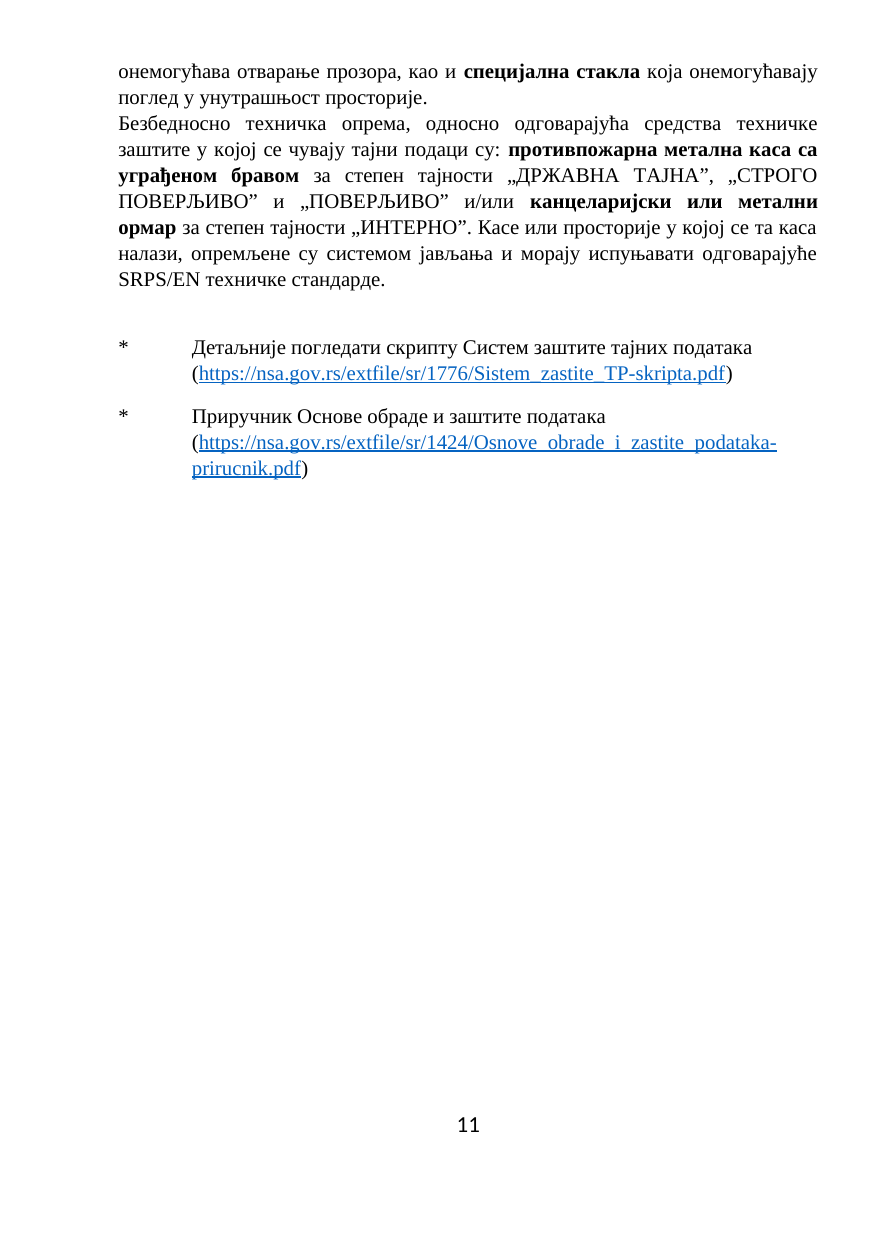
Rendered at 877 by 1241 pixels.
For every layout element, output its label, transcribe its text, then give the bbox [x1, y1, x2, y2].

text * Приручник Основе обраде и заштите података (https://nsa.gov.rs/extfile/sr/1424/Osnove_obrade_i_zastite_podataka-prirucnik.pdf) [118, 404, 818, 479]
text Безбедносно техничка опрема, односно одговарајућа средства техничке заштите у којој се чувају тајни подаци су: противпожарна метална каса са уграђеном бравом за степен тајности „ДРЖАВНА ТАЈНА”, „СТРОГО ПОВЕРЉИВО” и „ПОВЕРЉИВО” и/или канцеларијски или метални ормар за степен тајности „ИНТЕРНО”. Касе или просторије у којој се та каса налази, опремљене су системом јављања и морају испуњавати одговарајуће SRPS/EN техничке стандарде. [118, 111, 818, 291]
text * Детаљније погледати скрипту Систем заштите тајних података (https://nsa.gov.rs/extfile/sr/1776/Sistem_zastite_TP-skripta.pdf) [118, 335, 818, 385]
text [118, 59, 818, 109]
